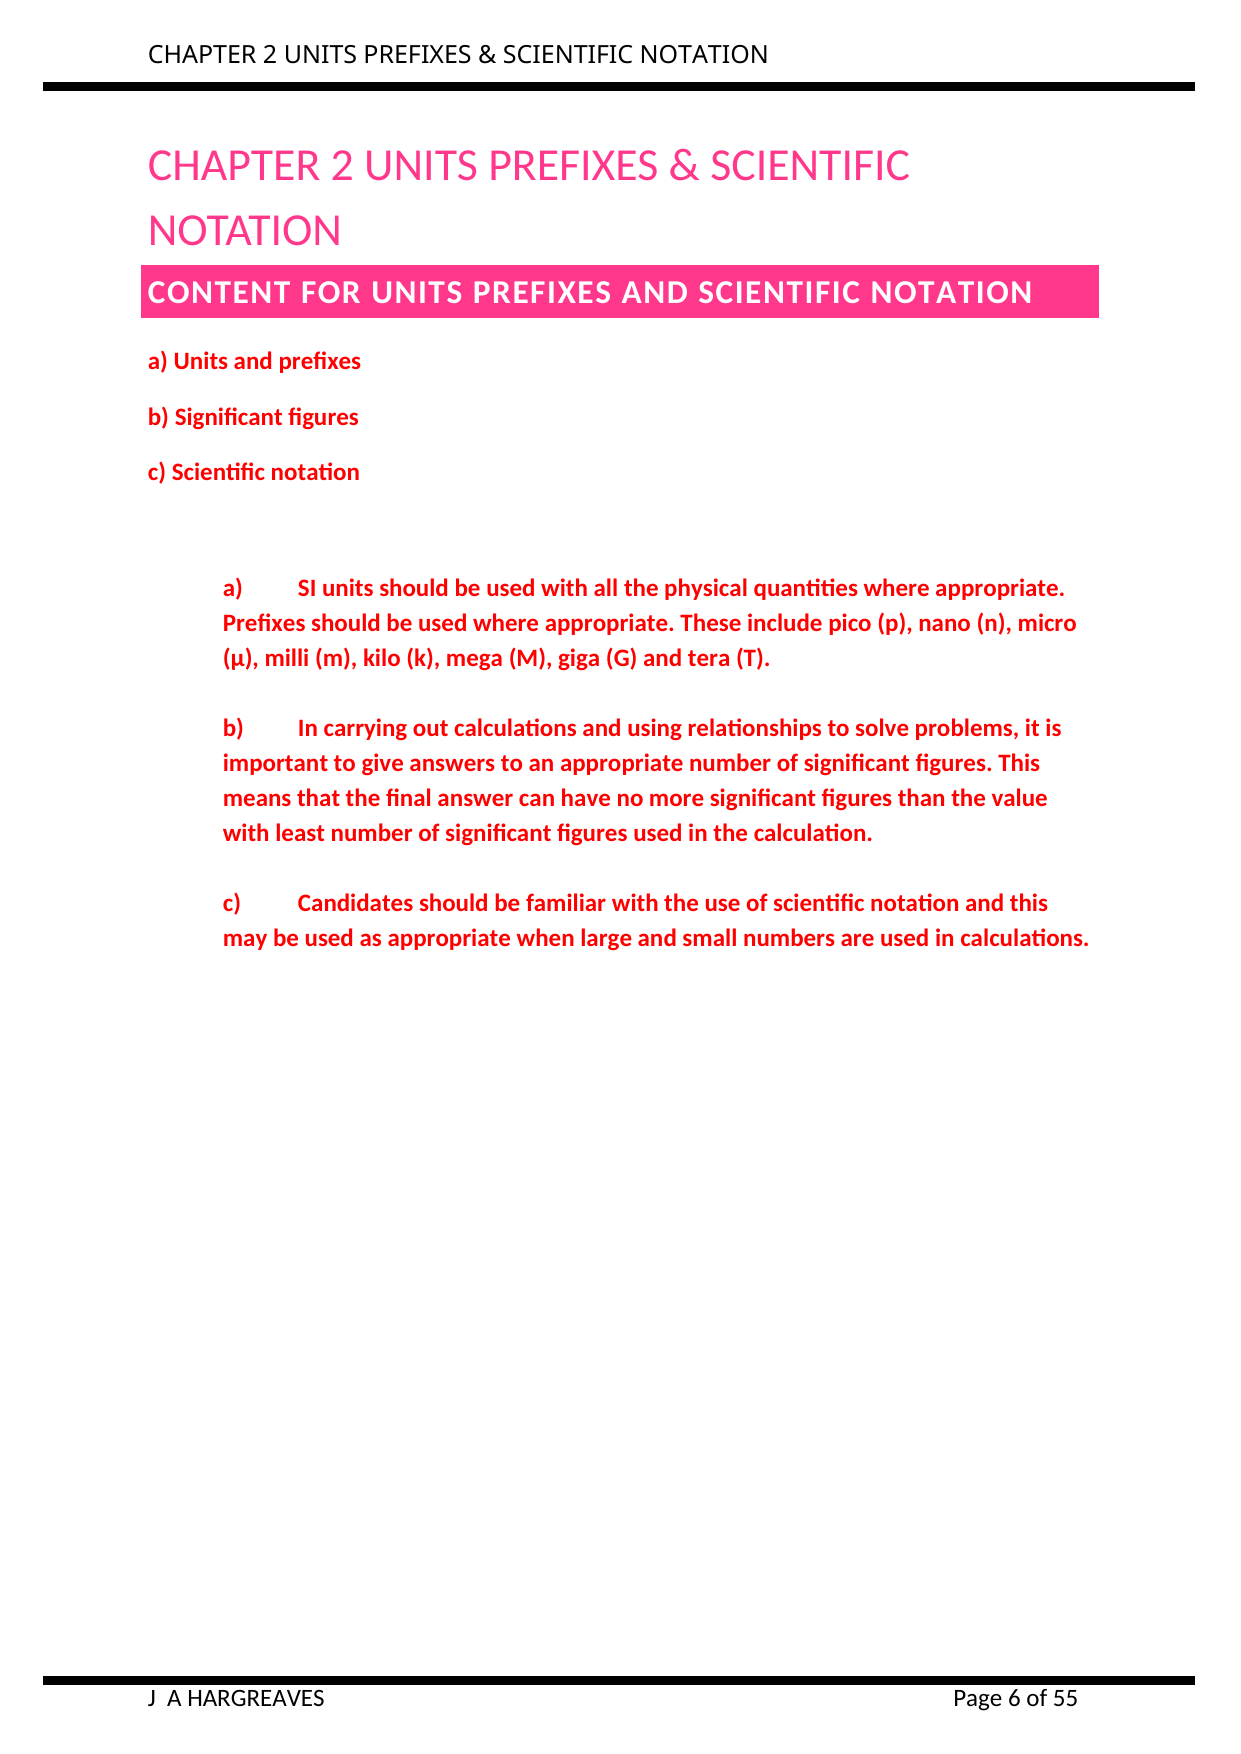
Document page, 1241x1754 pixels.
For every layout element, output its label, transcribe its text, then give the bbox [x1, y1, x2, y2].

list In carrying out calculations and using relationships to solve problems, it is important to give answers to an appropriate number of significant figures. This means that the final answer can have no more significant figures than the value with least number of significant figures used in the calculation. [223, 712, 1093, 848]
text c) Scientific notation [148, 456, 1093, 487]
text a) Units and prefixes [148, 345, 1093, 375]
subtitle CONTENT FOR UNITS PREFIXES AND SCIENTIFIC NOTATION [148, 271, 1093, 312]
list SI units should be used with all the physical quantities where appropriate. Prefixes should be used where appropriate. These include pico (p), nano (n), micro (μ), milli (m), kilo (k), mega (M), giga (G) and tera (T). [223, 572, 1093, 673]
title CHAPTER 2 UNITS PREFIXES & SCIENTIFIC NOTATION [148, 136, 1093, 256]
list Candidates should be familiar with the use of scientific notation and this may be used as appropriate when large and small numbers are used in calculations. [223, 887, 1093, 953]
text b) Significant figures [148, 401, 1093, 431]
